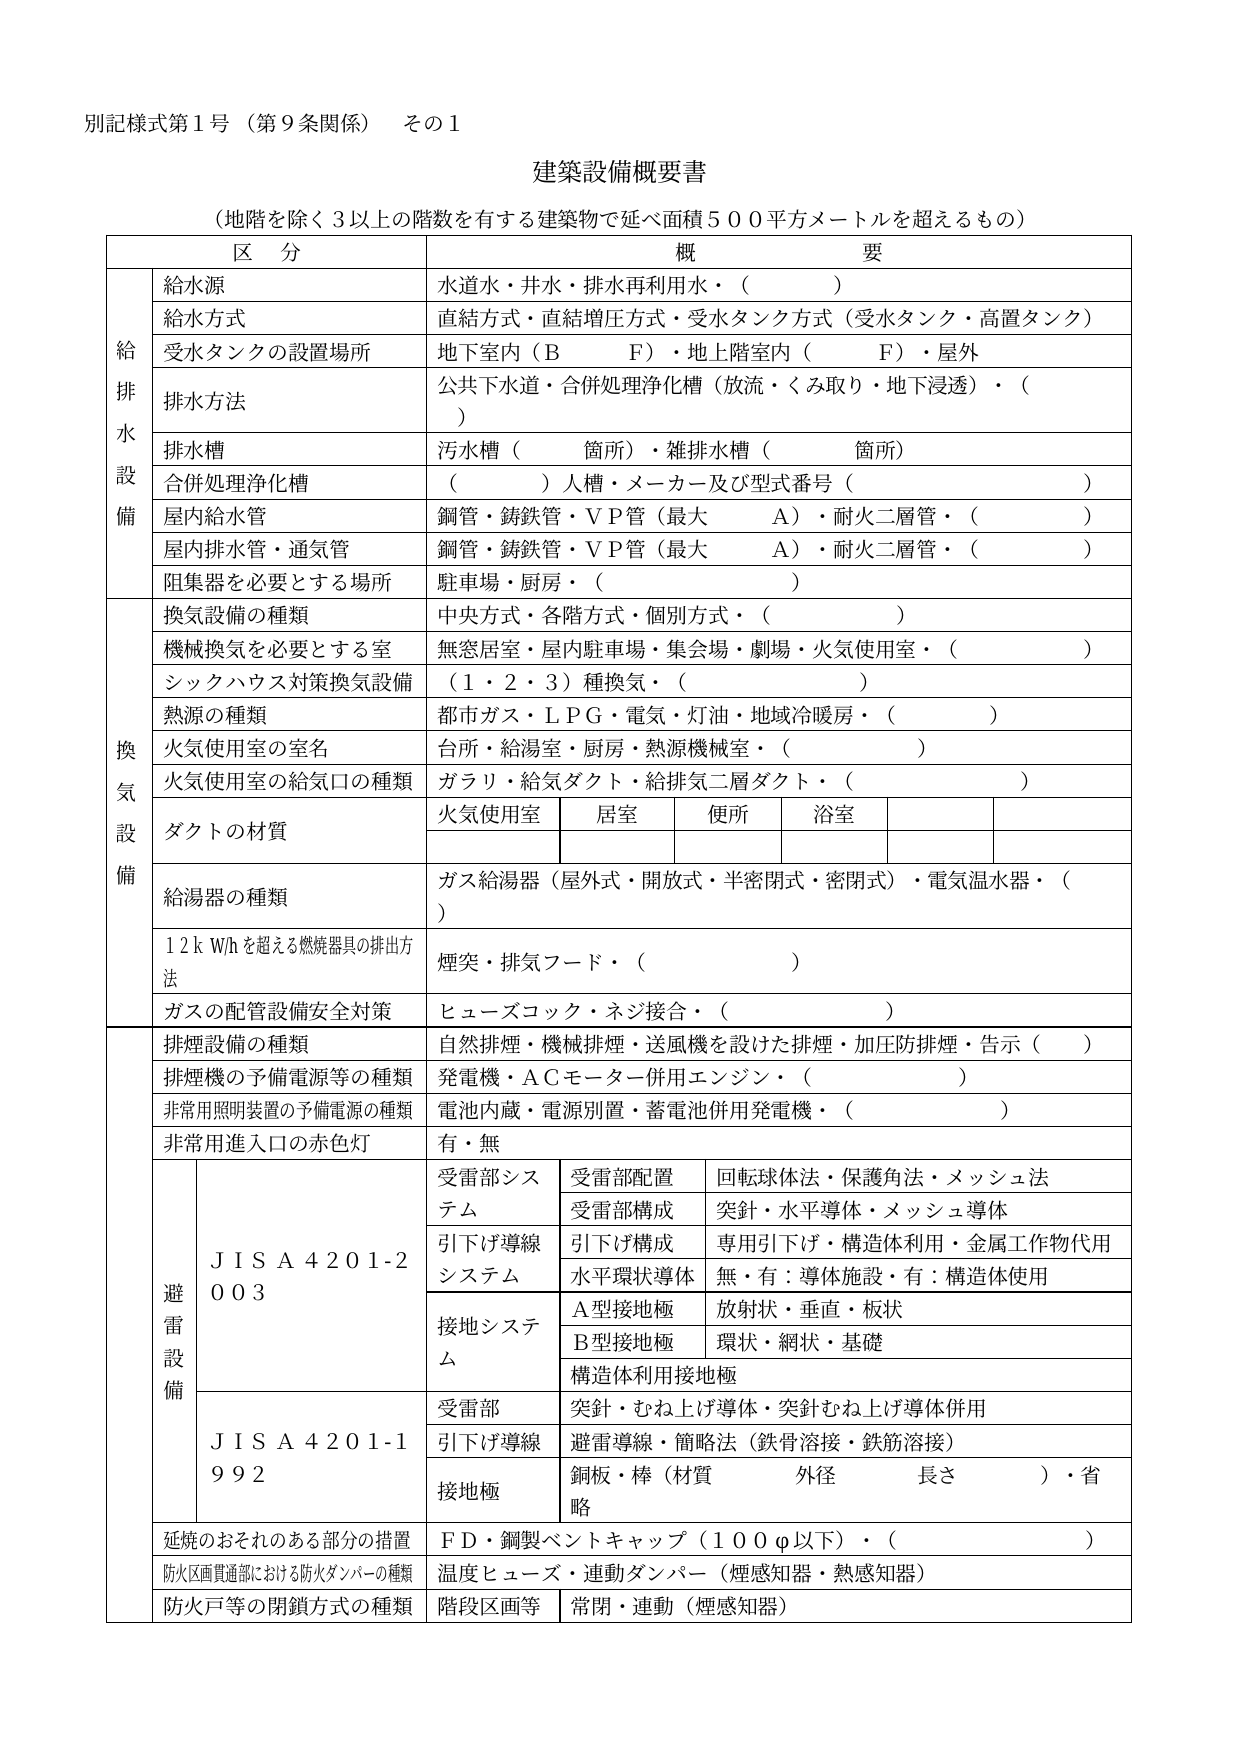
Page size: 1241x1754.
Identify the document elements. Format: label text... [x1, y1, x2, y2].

table_cell 非常用進入口の赤色灯 [153, 1127, 426, 1159]
table_cell 換 気 設 備 [107, 599, 152, 1026]
table_cell 水道水・井水・排水再利用水・（ ） [427, 269, 1131, 301]
table_cell シックハウス対策換気設備 [153, 665, 426, 697]
table_cell 自然排煙・機械排煙・送風機を設けた排煙・加圧防排煙・告示（ ） [427, 1028, 1131, 1059]
table_cell 居室 [561, 798, 674, 830]
table_cell 延焼のおそれのある部分の措置 [153, 1523, 426, 1555]
table_cell 受雷部配置 [561, 1160, 705, 1192]
table_cell 防火区画貫通部における防火ダンパーの種類 [153, 1556, 426, 1588]
table_cell ガスの配管設備安全対策 [153, 994, 426, 1026]
table_cell 突針・水平導体・メッシュ導体 [706, 1193, 1131, 1225]
table_cell 合併処理浄化槽 [153, 466, 426, 498]
table_cell 給水源 [153, 269, 426, 301]
table_cell 火気使用室の給気口の種類 [153, 765, 426, 797]
table_cell （ ）人槽・メーカー及び型式番号（ ） [427, 466, 1131, 498]
table_cell [994, 831, 1131, 863]
table_cell １２ｋW/hを超える燃焼器具の排出方法 [153, 929, 426, 993]
table_cell 換気設備の種類 [153, 599, 426, 631]
table_cell 回転球体法・保護角法・メッシュ法 [706, 1160, 1131, 1192]
table_cell 地下室内（Ｂ Ｆ）・地上階室内（ Ｆ）・屋外 [427, 335, 1131, 367]
table_cell 都市ガス・ＬＰＧ・電気・灯油・地域冷暖房・（ ） [427, 698, 1131, 730]
text 別記様式第１号 （第９条関係） その１ [84, 106, 1134, 138]
table_cell 銅板・棒（材質 外径 長さ ）・省略 [561, 1458, 1131, 1522]
table_cell 鋼管・鋳鉄管・ＶＰ管（最大 Ａ）・耐火二層管・（ ） [427, 500, 1131, 532]
table_cell 専用引下げ・構造体利用・金属工作物代用 [706, 1226, 1131, 1258]
table_cell 浴室 [782, 798, 887, 830]
table_cell 構造体利用接地極 [561, 1359, 1131, 1391]
table_cell 発電機・ＡＣモーター併用エンジン・（ ） [427, 1061, 1131, 1093]
table_cell 無・有：導体施設・有：構造体使用 [706, 1259, 1131, 1291]
table_cell 汚水槽（ 箇所）・雑排水槽（ 箇所） [427, 433, 1131, 465]
table_header 概 要 [427, 236, 1131, 268]
table_cell 階段区画等 [427, 1590, 559, 1622]
table_cell 駐車場・厨房・（ ） [427, 566, 1131, 598]
table_cell 避雷導線・簡略法（鉄骨溶接・鉄筋溶接） [561, 1425, 1131, 1457]
table_cell 突針・むね上げ導体・突針むね上げ導体併用 [561, 1392, 1131, 1424]
table_cell ガラリ・給気ダクト・給排気二層ダクト・（ ） [427, 765, 1131, 797]
table_cell 中央方式・各階方式・個別方式・（ ） [427, 599, 1131, 631]
table_cell ＪＩＳ Ａ ４２０１-１９９２ [197, 1392, 426, 1522]
table_cell 排水槽 [153, 433, 426, 465]
table_cell ガス給湯器（屋外式・開放式・半密閉式・密閉式）・電気温水器・（ ） [427, 864, 1131, 928]
table_cell 防火戸等の閉鎖方式の種類 [153, 1590, 426, 1622]
table_cell 鋼管・鋳鉄管・ＶＰ管（最大 Ａ）・耐火二層管・（ ） [427, 533, 1131, 565]
table_cell [888, 831, 993, 863]
table_cell 台所・給湯室・厨房・熱源機械室・（ ） [427, 731, 1131, 763]
table_cell 引下げ構成 [561, 1226, 705, 1258]
table_cell 非常用照明装置の予備電源の種類 [153, 1094, 426, 1126]
table_cell 給水方式 [153, 302, 426, 334]
table_cell 屋内給水管 [153, 500, 426, 532]
table_header 区 分 [107, 236, 426, 268]
table_cell 排水方法 [153, 368, 426, 432]
table_cell 給 排 水 設 備 [107, 269, 152, 598]
table_cell 熱源の種類 [153, 698, 426, 730]
table_cell 無窓居室・屋内駐車場・集会場・劇場・火気使用室・（ ） [427, 632, 1131, 664]
table_cell 受雷部システム [427, 1160, 559, 1225]
table_cell [561, 831, 674, 863]
table_cell 排煙設備の種類 [153, 1028, 426, 1059]
table_cell 避雷設備 [153, 1160, 196, 1522]
table_cell ＪＩＳ Ａ ４２０１-２００３ [197, 1160, 426, 1391]
table_cell 便所 [675, 798, 781, 830]
table_cell 受水タンクの設置場所 [153, 335, 426, 367]
table_cell 排煙機の予備電源等の種類 [153, 1061, 426, 1093]
table_cell （１・２・３）種換気・（ ） [427, 665, 1131, 697]
table_cell 機械換気を必要とする室 [153, 632, 426, 664]
table_cell Ｂ型接地極 [561, 1326, 705, 1358]
table_cell [782, 831, 887, 863]
table_cell 受雷部構成 [561, 1193, 705, 1225]
table_cell [888, 798, 993, 830]
table_cell 引下げ導線システム [427, 1226, 559, 1291]
text （地階を除く３以上の階数を有する建築物で延べ面積５００平方メートルを超えるもの） [106, 202, 1134, 234]
table_cell 接地システム [427, 1293, 559, 1391]
table_cell 屋内排水管・通気管 [153, 533, 426, 565]
table_cell 有・無 [427, 1127, 1131, 1159]
table_cell 公共下水道・合併処理浄化槽（放流・くみ取り・地下浸透）・（ ） [427, 368, 1131, 432]
table_cell 温度ヒューズ・連動ダンパー（煙感知器・熱感知器） [427, 1556, 1131, 1588]
table_cell 火気使用室の室名 [153, 731, 426, 763]
table_cell 接地極 [427, 1458, 559, 1522]
table_cell 常閉・連動（煙感知器） [561, 1590, 1131, 1622]
table_cell 防 災 設 備 [107, 1028, 152, 1622]
table_cell [427, 831, 559, 863]
table_cell [675, 831, 781, 863]
table_cell Ａ型接地極 [561, 1293, 705, 1324]
table_cell [994, 798, 1131, 830]
table_cell 火気使用室 [427, 798, 559, 830]
table_cell ＦＤ・鋼製ベントキャップ（１００φ以下）・（ ） [427, 1523, 1131, 1555]
table_cell 給湯器の種類 [153, 864, 426, 928]
table_cell 水平環状導体 [561, 1259, 705, 1291]
table_cell 環状・網状・基礎 [706, 1326, 1131, 1358]
table_cell 直結方式・直結増圧方式・受水タンク方式（受水タンク・高置タンク） [427, 302, 1131, 334]
table_cell 放射状・垂直・板状 [706, 1293, 1131, 1324]
table_cell 阻集器を必要とする場所 [153, 566, 426, 598]
table_cell ダクトの材質 [153, 798, 426, 863]
table_cell 煙突・排気フード・（ ） [427, 929, 1131, 993]
table_cell 引下げ導線 [427, 1425, 559, 1457]
text 建築設備概要書 [106, 138, 1134, 202]
table_cell 受雷部 [427, 1392, 559, 1424]
table_cell 電池内蔵・電源別置・蓄電池併用発電機・（ ） [427, 1094, 1131, 1126]
table_cell ヒューズコック・ネジ接合・（ ） [427, 994, 1131, 1026]
